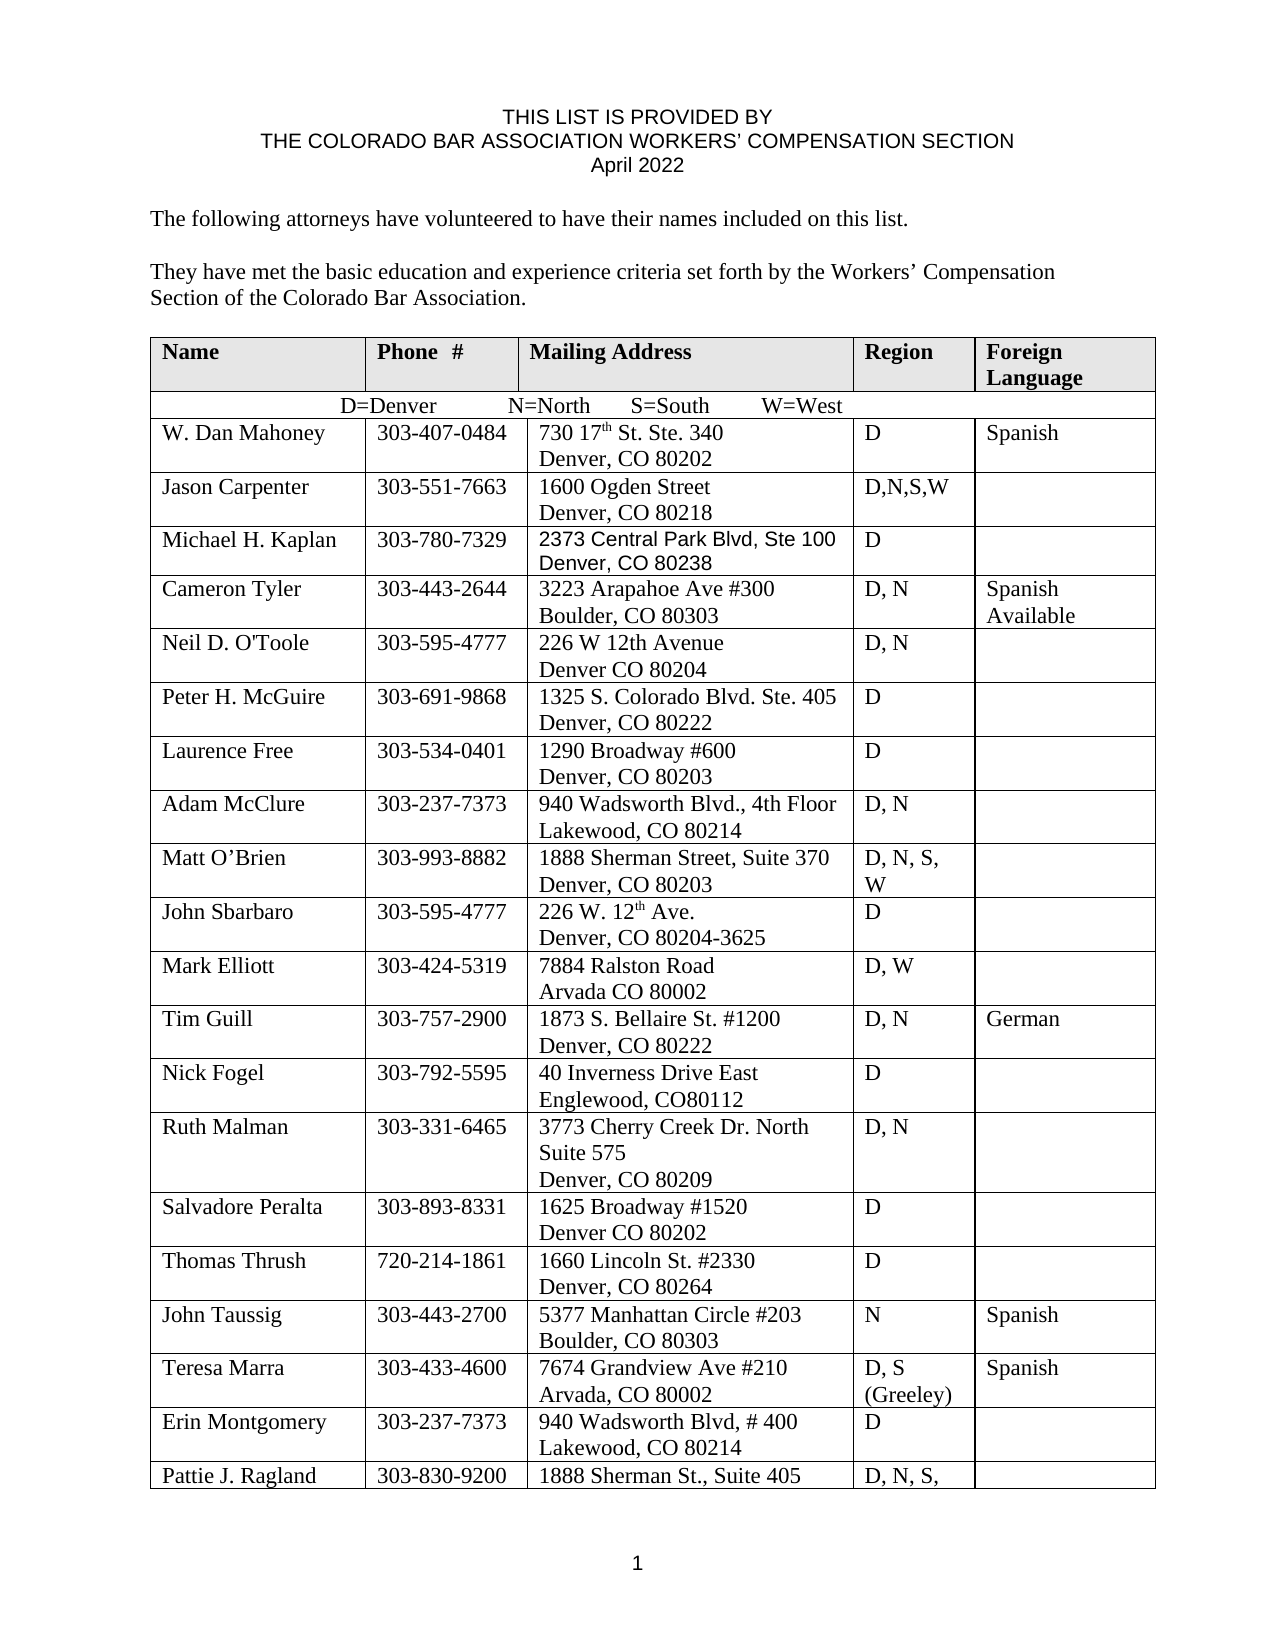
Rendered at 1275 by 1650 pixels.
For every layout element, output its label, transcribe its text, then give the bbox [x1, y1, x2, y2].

table_cell D, N [854, 791, 974, 843]
table_cell [976, 1113, 1155, 1192]
table_cell D [854, 419, 974, 472]
table_cell Cameron Tyler [151, 576, 365, 628]
table_cell Thomas Thrush [151, 1247, 365, 1299]
table_cell [528, 1113, 853, 1192]
table_cell 2373 Central Park Blvd, Ste 100 Denver, CO 80238 [528, 527, 853, 574]
table_header Foreign Language [976, 338, 1155, 391]
table_cell 730 17th St. Ste. 340 Denver, CO 80202 [528, 419, 853, 472]
table_cell Peter H. McGuire [151, 683, 365, 736]
table_cell 720-214-1861 [366, 1247, 527, 1299]
table_cell 1888 Sherman Street, Suite 370 Denver, CO 80203 [528, 844, 853, 897]
table_header Phone # [366, 338, 518, 391]
table_cell 303-595-4777 [366, 629, 527, 682]
table_cell 303-893-8331 [366, 1193, 527, 1246]
text April 2022 [150, 153, 1125, 177]
table_cell D, N, S, W [854, 1462, 974, 1488]
table_cell 303-534-0401 [366, 737, 527, 789]
table_cell Spanish Available [976, 576, 1155, 628]
table_cell 303-780-7329 [366, 527, 527, 574]
table_cell 303-237-7373 [366, 1408, 527, 1461]
table_cell Teresa Marra [151, 1354, 365, 1407]
table_cell [976, 1059, 1155, 1112]
table_cell D, S (Greeley) [854, 1354, 974, 1407]
table_cell 303-424-5319 [366, 952, 527, 1004]
table_cell [528, 1006, 853, 1058]
table_cell [976, 1247, 1155, 1299]
table_cell Salvadore Peralta [151, 1193, 365, 1246]
table_cell Pattie J. Ragland [151, 1462, 365, 1488]
table_cell D, N [854, 629, 974, 682]
table_cell D [854, 1193, 974, 1246]
table_cell [976, 737, 1155, 789]
table_cell [976, 527, 1155, 574]
table_cell 303-792-5595 [366, 1059, 527, 1112]
table_cell Spanish [976, 1354, 1155, 1407]
table_cell [976, 1193, 1155, 1246]
table_cell D [854, 1059, 974, 1112]
table_cell D, N [854, 576, 974, 628]
table_cell Michael H. Kaplan [151, 527, 365, 574]
table_cell 303-331-6465 [366, 1113, 527, 1192]
table_cell [976, 844, 1155, 897]
table_cell [976, 952, 1155, 1004]
table_cell [528, 683, 853, 736]
text THIS LIST IS PROVIDED BY [150, 105, 1125, 129]
table_cell [976, 1408, 1155, 1461]
table_cell 226 [528, 898, 853, 951]
table_cell 940 Wadsworth Blvd, # 400 Lakewood, CO 80214 [528, 1408, 853, 1461]
table_cell 1625 Broadway #1520 [528, 1193, 853, 1246]
table_cell [976, 898, 1155, 951]
table_cell 303-433-4600 [366, 1354, 527, 1407]
table_cell D,N,S,W [854, 473, 974, 526]
table_cell Ruth Malman [151, 1113, 365, 1192]
table_cell 303-757-2900 [366, 1006, 527, 1058]
table_cell Erin Montgomery [151, 1408, 365, 1461]
table_cell Tim Guill [151, 1006, 365, 1058]
table_cell D, N, S, W [854, 844, 974, 897]
table_cell 303-443-2644 [366, 576, 527, 628]
table_cell 5377 Manhattan Circle #203 Boulder, CO 80303 [528, 1301, 853, 1353]
text The following attorneys have volunteered to have their names included on this list. [150, 205, 1125, 231]
table_cell 3223 Arapahoe Ave #300 Boulder, CO 80303 [528, 576, 853, 628]
table_cell 303-691-9868 [366, 683, 527, 736]
table_cell Mark Elliott [151, 952, 365, 1004]
table_cell D [854, 527, 974, 574]
table_cell N [854, 1301, 974, 1353]
table_cell 303-551-7663 [366, 473, 527, 526]
table_cell Laurence Free [151, 737, 365, 789]
table_header Name [151, 338, 365, 391]
table_cell Matt O’Brien [151, 844, 365, 897]
table_cell 303-237-7373 [366, 791, 527, 843]
table_cell 40 Inverness Drive East Englewood, CO80112 [528, 1059, 853, 1112]
table_cell Spanish [976, 419, 1155, 472]
table_header Region [854, 338, 974, 391]
table_cell D, W [854, 952, 974, 1004]
table_cell D [854, 1247, 974, 1299]
table_cell , 4th Floor [528, 791, 853, 843]
table_cell [976, 1462, 1155, 1488]
table_cell [976, 791, 1155, 843]
table_cell [528, 629, 853, 682]
table_cell D [854, 1408, 974, 1461]
table_cell 1600 Ogden Street Denver, CO 80218 [528, 473, 853, 526]
table_cell D, N [854, 1113, 974, 1192]
table_cell D [854, 683, 974, 736]
table_cell 303-443-2700 [366, 1301, 527, 1353]
table_cell 303-830-9200 [366, 1462, 527, 1488]
table_cell Adam McClure [151, 791, 365, 843]
table_cell Jason Carpenter [151, 473, 365, 526]
table_cell D [854, 898, 974, 951]
table_cell 303-993-8882 [366, 844, 527, 897]
table_cell 7674 Grandview Ave #210 Arvada, CO 80002 [528, 1354, 853, 1407]
table_cell German [976, 1006, 1155, 1058]
text They have met the basic education and experience criteria set forth by the Workers’ Compensation Section of the Colorado Bar Association. [150, 258, 1125, 311]
table_cell [528, 1462, 853, 1488]
table_cell [976, 683, 1155, 736]
table_cell Nick Fogel [151, 1059, 365, 1112]
table_cell D= N=North S=South W=West [151, 392, 1155, 418]
table_header Mailing Address [519, 338, 853, 391]
table_cell 1290 Broadway #600 [528, 737, 853, 789]
table_cell D, N [854, 1006, 974, 1058]
table_cell [528, 952, 853, 1004]
table_cell 303-407-0484 [366, 419, 527, 472]
table_cell 303-595-4777 [366, 898, 527, 951]
table_cell D [854, 737, 974, 789]
table_cell John Sbarbaro [151, 898, 365, 951]
table_cell [976, 473, 1155, 526]
text THE COLORADO BAR ASSOCIATION WORKERS’ COMPENSATION SECTION [150, 129, 1125, 153]
table_cell John Taussig [151, 1301, 365, 1353]
table_cell [528, 1247, 853, 1299]
table_cell Neil D. O'Toole [151, 629, 365, 682]
table_cell [976, 629, 1155, 682]
table_cell W. Dan Mahoney [151, 419, 365, 472]
table_cell Spanish [976, 1301, 1155, 1353]
